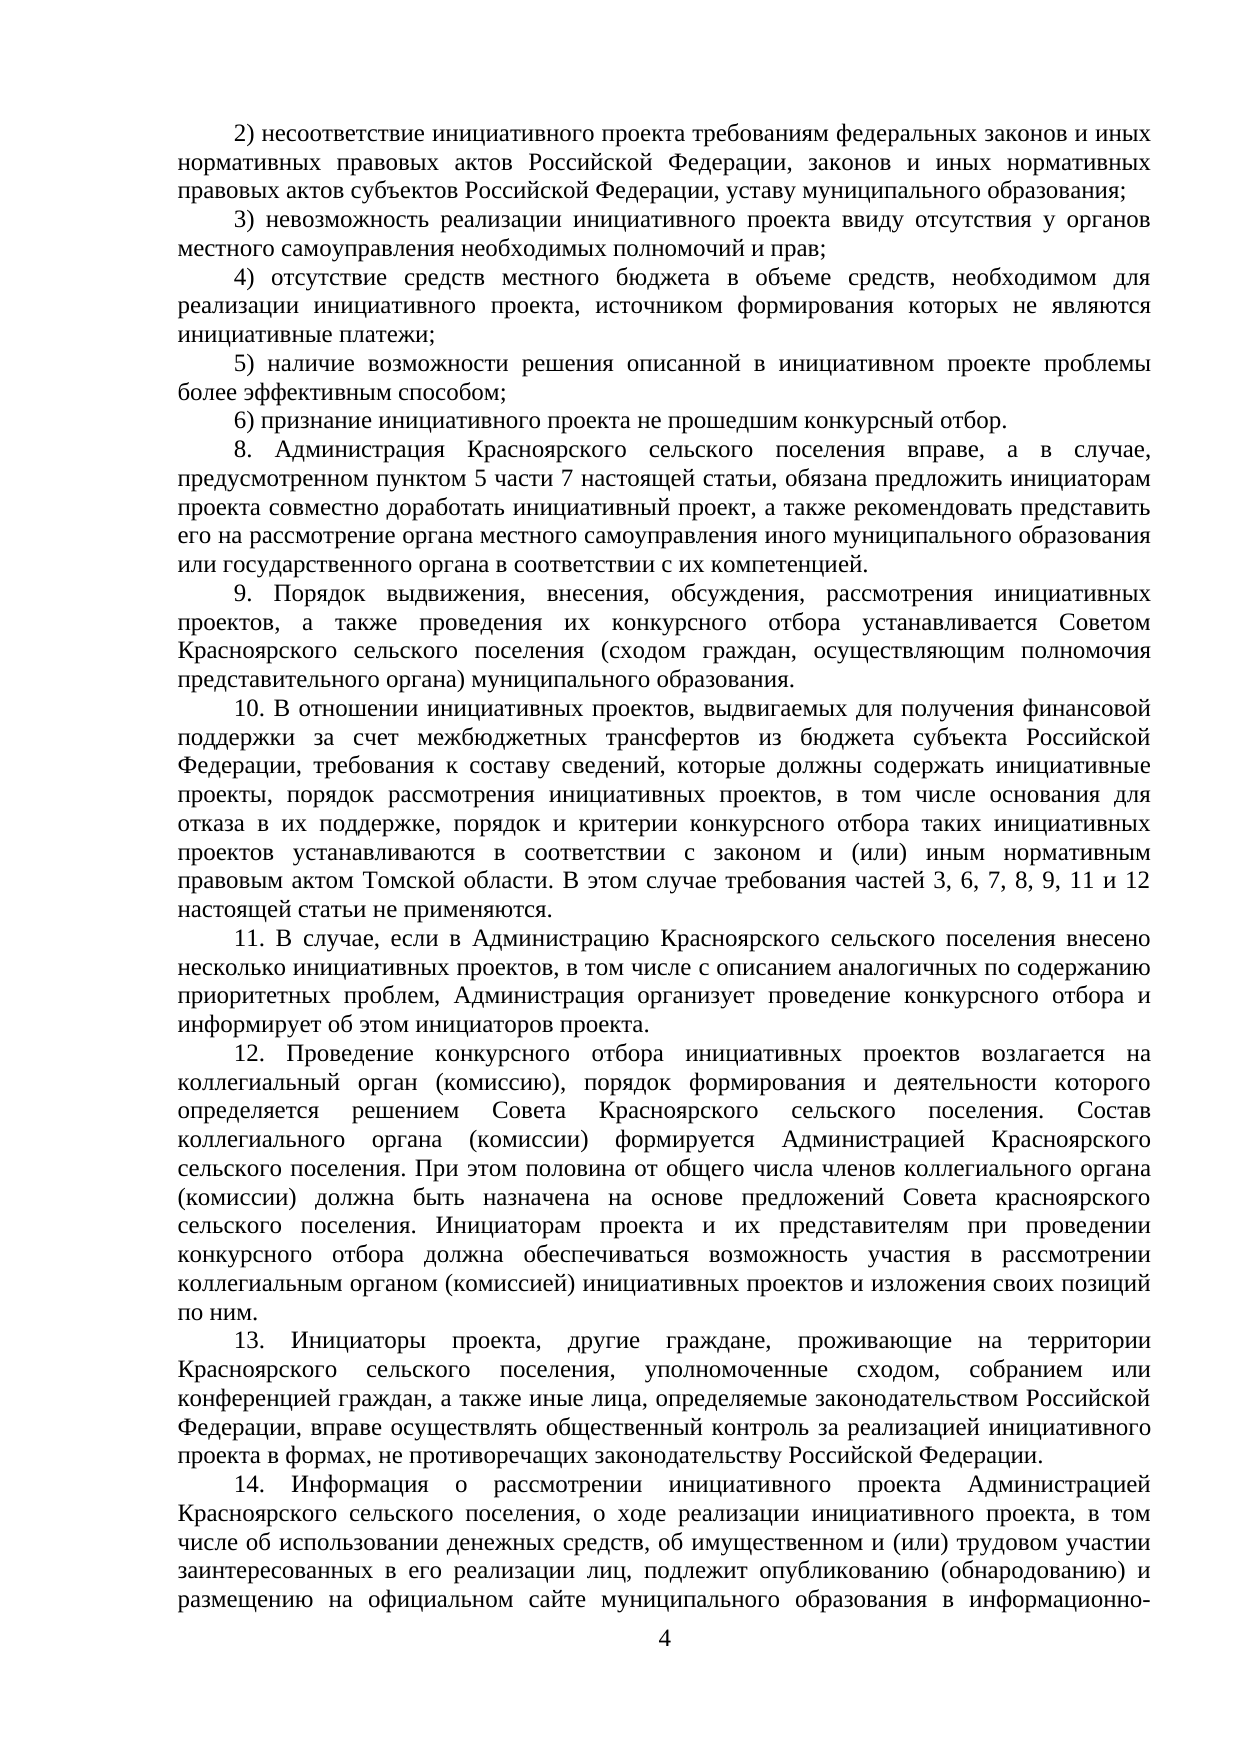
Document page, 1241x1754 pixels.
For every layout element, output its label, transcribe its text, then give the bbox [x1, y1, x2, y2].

text 10. В отношении инициативных проектов, выдвигаемых для получения финансовой поддержки за счет межбюджетных трансфертов из бюджета субъекта Российской Федерации, требования к составу сведений, которые должны содержать инициативные проекты, порядок рассмотрения инициативных проектов, в том числе основания для отказа в их поддержке, порядок и критерии конкурсного отбора таких инициативных проектов устанавливаются в соответствии с законом и (или) иным нормативным правовым актом Томской области. В этом случае требования частей 3, 6, 7, 8, 9, 11 и 12 настоящей статьи не применяются. [177, 693, 1152, 923]
text 5) наличие возможности решения описанной в инициативном проекте проблемы более эффективным способом; [177, 348, 1152, 406]
text 6) признание инициативного проекта не прошедшим конкурсный отбор. [177, 406, 1152, 434]
text 3) невозможность реализации инициативного проекта ввиду отсутствия у органов местного самоуправления необходимых полномочий и прав; [177, 204, 1152, 262]
text 4) отсутствие средств местного бюджета в объеме средств, необходимом для реализации инициативного проекта, источником формирования которых не являются инициативные платежи; [177, 262, 1152, 348]
text 11. В случае, если в Администрацию Красноярского сельского поселения внесено несколько инициативных проектов, в том числе с описанием аналогичных по содержанию приоритетных проблем, Администрация организует проведение конкурсного отбора и информирует об этом инициаторов проекта. [177, 923, 1152, 1038]
text 2) несоответствие инициативного проекта требованиям федеральных законов и иных нормативных правовых актов Российской Федерации, законов и иных нормативных правовых актов субъектов Российской Федерации, уставу муниципального образования; [177, 118, 1152, 204]
text 12. Проведение конкурсного отбора инициативных проектов возлагается на коллегиальный орган (комиссию), порядок формирования и деятельности которого определяется решением Совета Красноярского сельского поселения. Состав коллегиального органа (комиссии) формируется Администрацией Красноярского сельского поселения. При этом половина от общего числа членов коллегиального органа (комиссии) должна быть назначена на основе предложений Совета красноярского сельского поселения. Инициаторам проекта и их представителям при проведении конкурсного отбора должна обеспечиваться возможность участия в рассмотрении коллегиальным органом (комиссией) инициативных проектов и изложения своих позиций по ним. [177, 1038, 1152, 1326]
text 8. Администрация Красноярского сельского поселения вправе, а в случае, предусмотренном пунктом 5 части 7 настоящей статьи, обязана предложить инициаторам проекта совместно доработать инициативный проект, а также рекомендовать представить его на рассмотрение органа местного самоуправления иного муниципального образования или государственного органа в соответствии с их компетенцией. [177, 434, 1152, 578]
text 13. Инициаторы проекта, другие граждане, проживающие на территории Красноярского сельского поселения, уполномоченные сходом, собранием или конференцией граждан, а также иные лица, определяемые законодательством Российской Федерации, вправе осуществлять общественный контроль за реализацией инициативного проекта в формах, не противоречащих законодательству Российской Федерации. [177, 1326, 1152, 1469]
text 9. Порядок выдвижения, внесения, обсуждения, рассмотрения инициативных проектов, а также проведения их конкурсного отбора устанавливается Советом Красноярского сельского поселения (сходом граждан, осуществляющим полномочия представительного органа) муниципального образования. [177, 578, 1152, 693]
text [177, 1469, 1152, 1613]
